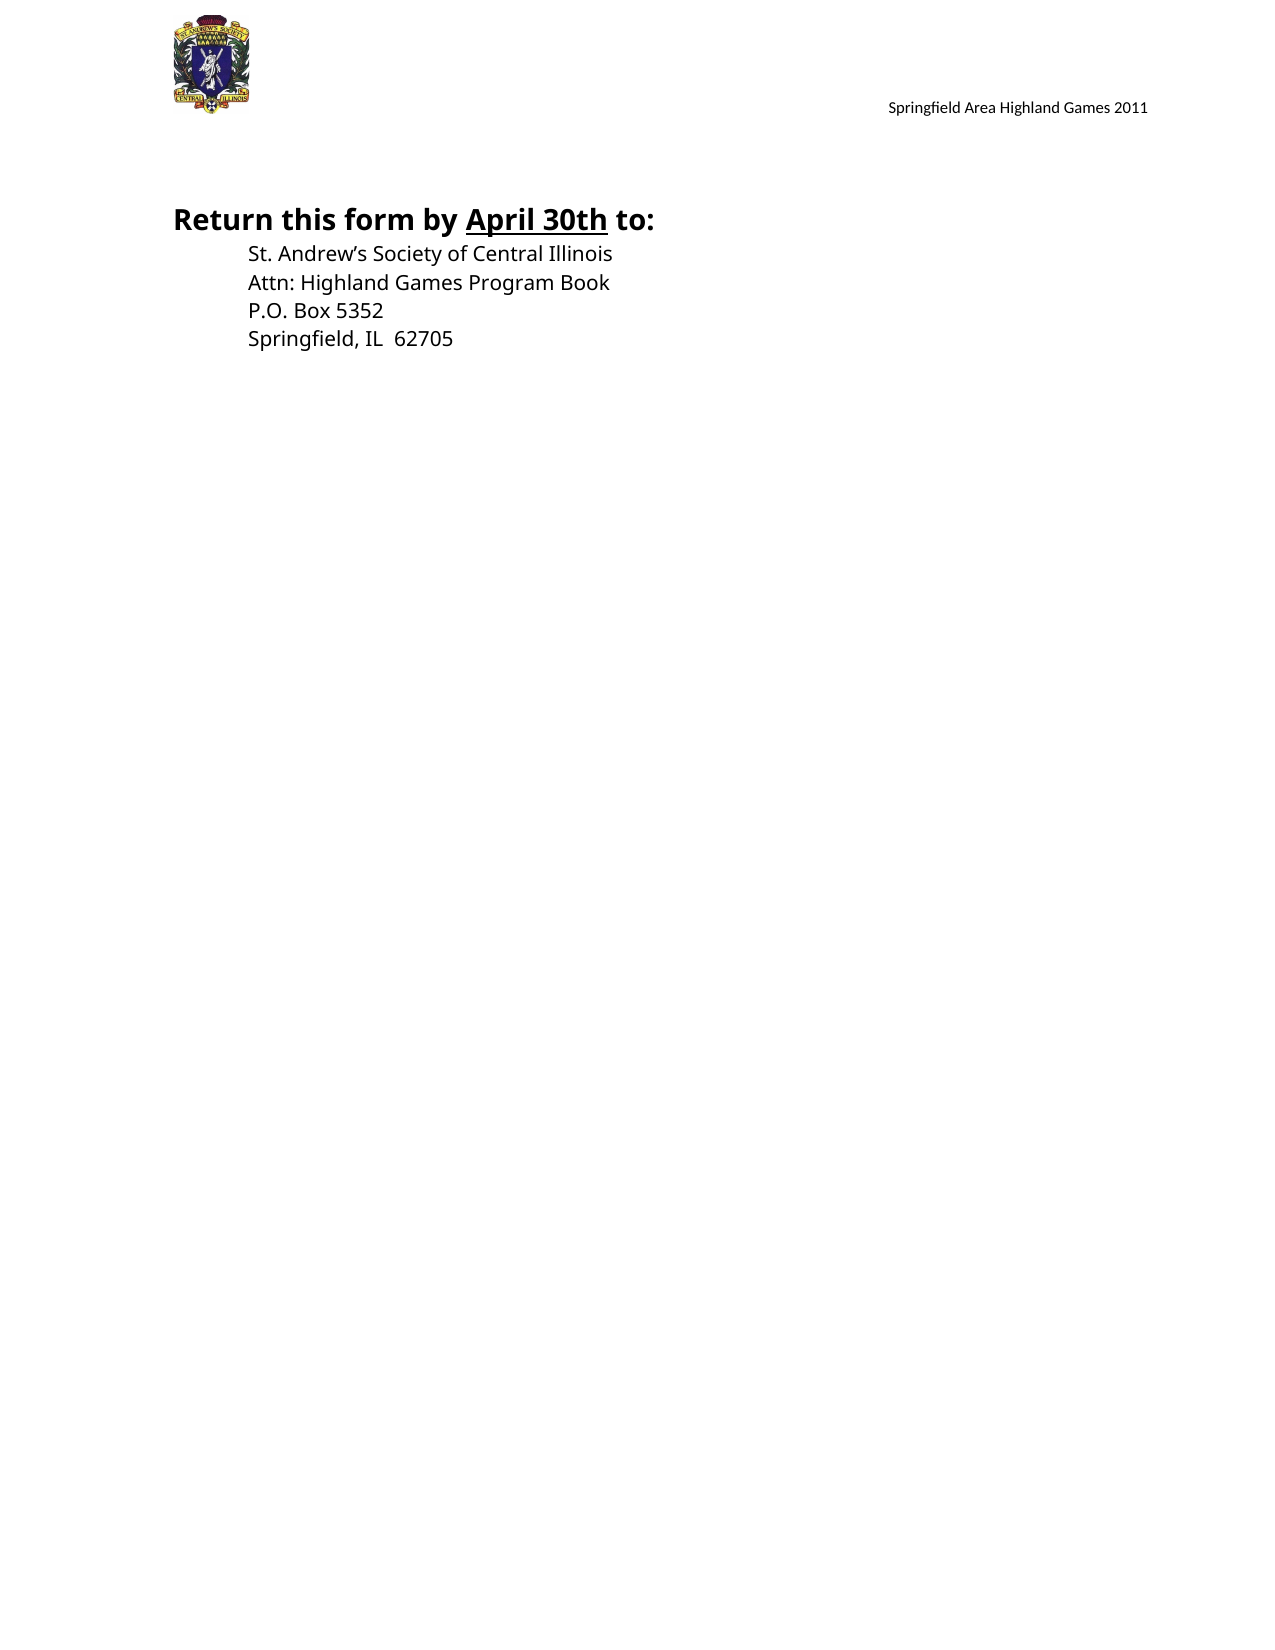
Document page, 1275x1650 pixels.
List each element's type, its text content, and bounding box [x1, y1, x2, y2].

text Attn: Highland Games Program Book [173, 268, 1042, 296]
text Return this form by April 30th to: [173, 199, 1042, 239]
text St. Andrew’s Society of Central Illinois [173, 239, 1042, 268]
text P.O. Box 5352 [173, 296, 1042, 324]
text Springfield, IL 62705 [173, 324, 1042, 353]
picture [172, 15, 250, 114]
